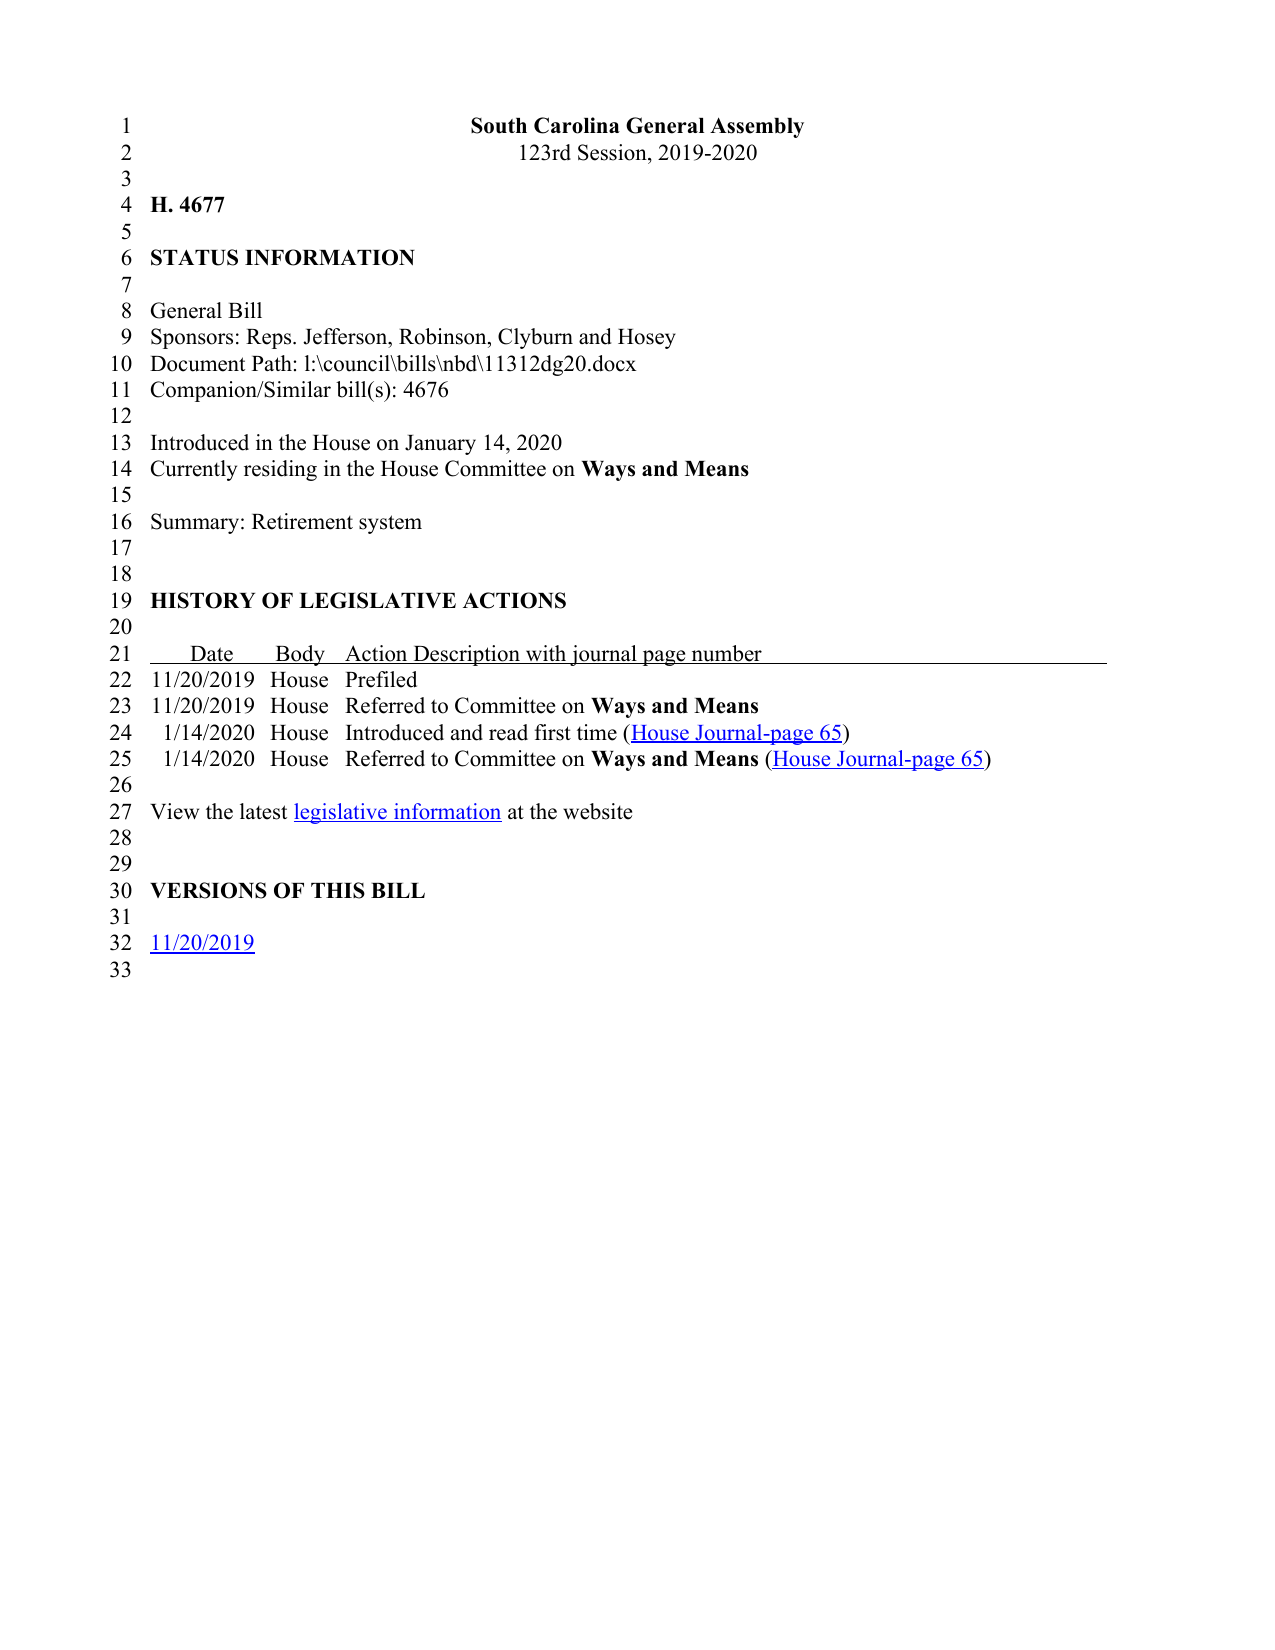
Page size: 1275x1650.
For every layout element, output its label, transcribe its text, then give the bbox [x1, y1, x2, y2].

text Companion/Similar bill(s): 4676 [150, 376, 1125, 402]
text 123rd Session, 2019-2020 [150, 139, 1125, 165]
text STATUS INFORMATION [150, 244, 1125, 271]
text Document Path: l:\council\bills\nbd\11312dg20.docx [150, 350, 1125, 376]
text Introduced in the House on January 14, 2020 [150, 429, 1125, 455]
text H. 4677 [150, 192, 1125, 218]
text General Bill [150, 297, 1125, 323]
text 1/14/2020 House Referred to Committee on Ways and Means (House Journal-page 65) [150, 745, 1125, 771]
text 11/20/2019 House Prefiled [150, 666, 1125, 692]
text View the latest legislative information at the website [150, 798, 1125, 824]
text South Carolina General Assembly [150, 112, 1125, 139]
text Currently residing in the House Committee on Ways and Means [150, 455, 1125, 481]
text Summary: Retirement system [150, 508, 1125, 534]
text Sponsors: Reps. Jefferson, Robinson, Clyburn and Hosey [150, 323, 1125, 350]
text 1/14/2020 House Introduced and read first time (House Journal-page 65) [150, 719, 1125, 745]
text 11/20/2019 House Referred to Committee on Ways and Means [150, 692, 1125, 719]
text Date Body Action Description with journal page number [150, 639, 1125, 666]
text 11/20/2019 [150, 929, 1125, 956]
text HISTORY OF LEGISLATIVE ACTIONS [150, 587, 1125, 613]
text VERSIONS OF THIS BILL [150, 877, 1125, 903]
